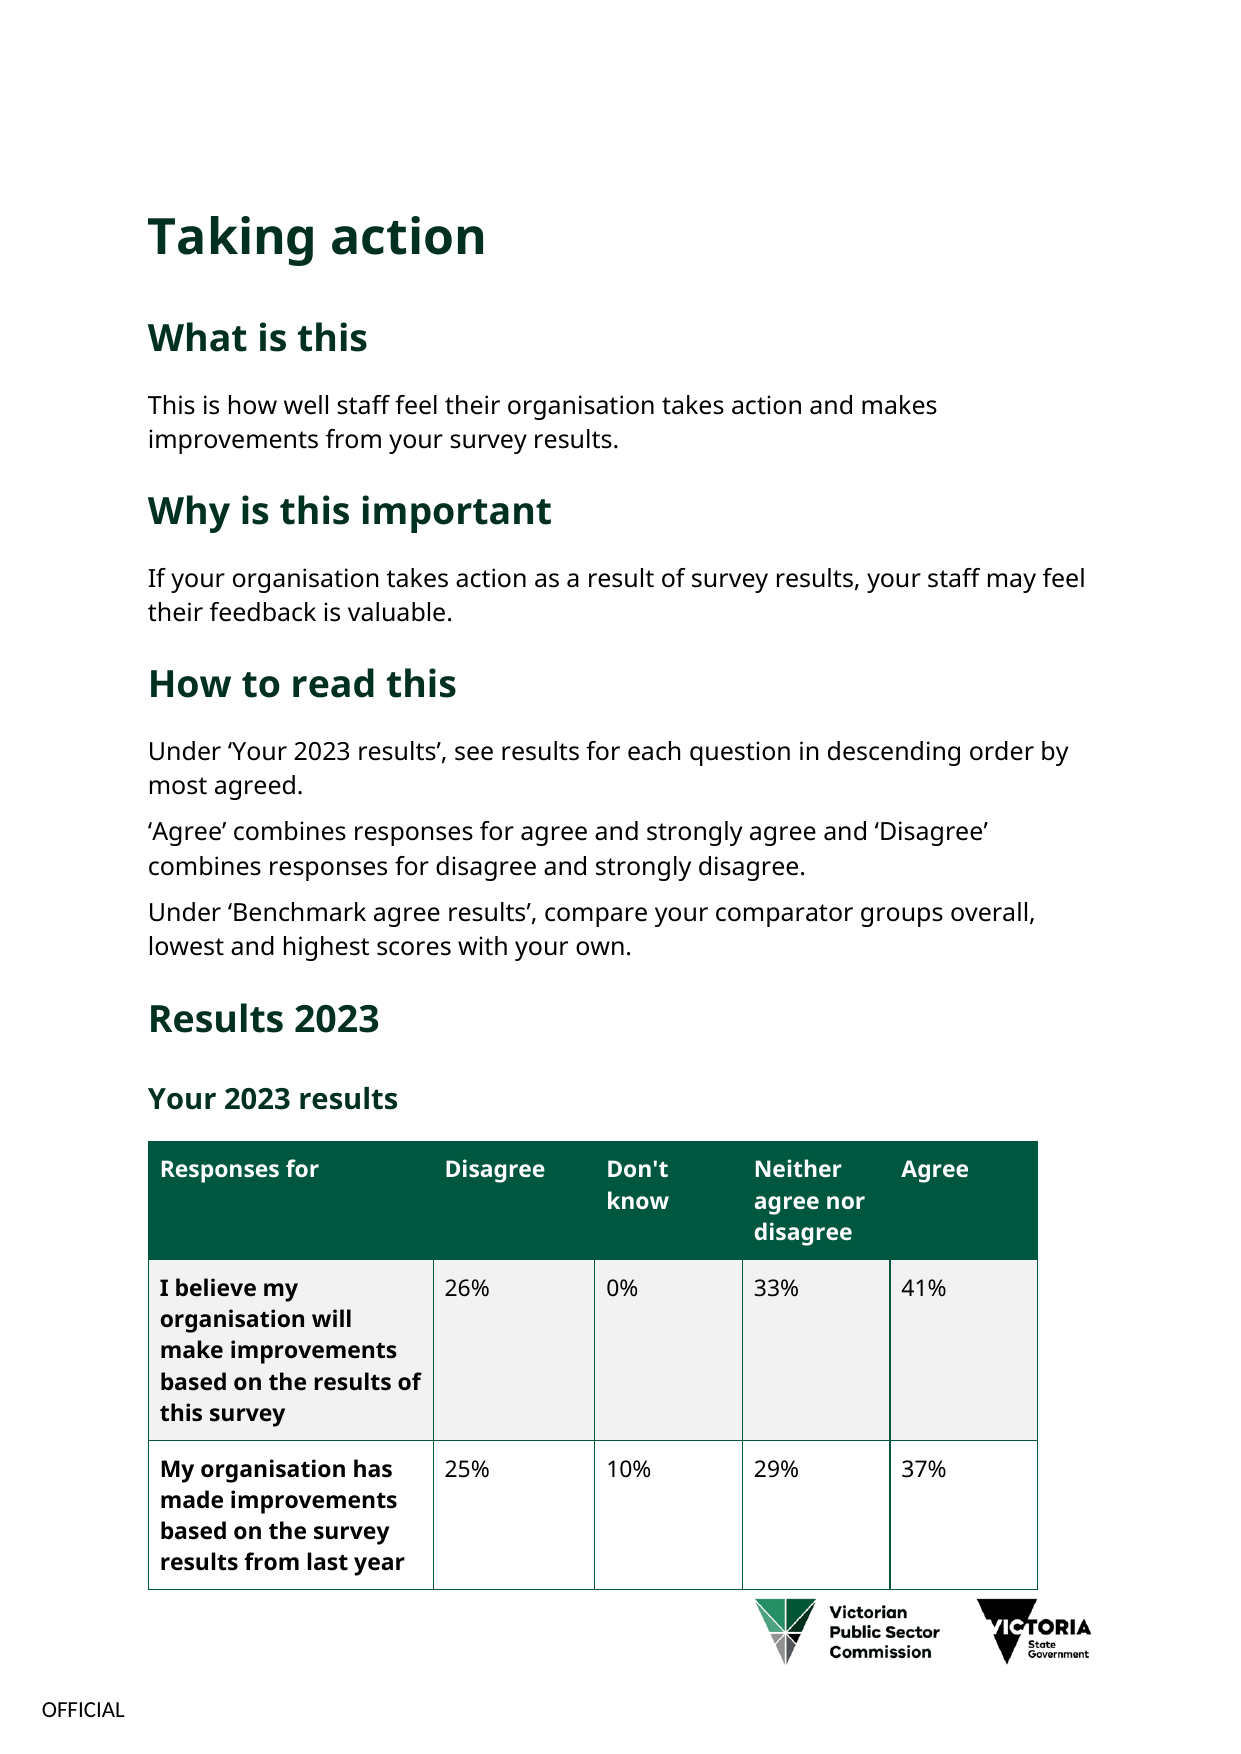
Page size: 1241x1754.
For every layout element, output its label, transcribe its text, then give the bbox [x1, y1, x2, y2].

text ‘Agree’ combines responses for agree and strongly agree and ‘Disagree’ combines responses for disagree and strongly disagree. [148, 814, 1092, 882]
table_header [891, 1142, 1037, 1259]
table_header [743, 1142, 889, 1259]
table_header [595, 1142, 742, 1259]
subtitle Why is this important [148, 484, 1092, 536]
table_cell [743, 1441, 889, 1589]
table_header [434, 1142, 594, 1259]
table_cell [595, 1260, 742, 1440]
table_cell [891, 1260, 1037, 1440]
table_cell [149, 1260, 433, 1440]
text If your organisation takes action as a result of survey results, your staff may feel their feedback is valuable. [148, 560, 1092, 628]
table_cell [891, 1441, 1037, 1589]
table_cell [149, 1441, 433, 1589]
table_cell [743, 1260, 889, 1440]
subtitle How to read this [148, 658, 1092, 709]
subtitle Taking action [148, 201, 1092, 269]
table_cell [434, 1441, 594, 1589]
subtitle What is this [148, 311, 1092, 362]
picture [754, 1598, 1093, 1666]
text This is how well staff feel their organisation takes action and makes improvements from your survey results. [148, 387, 1092, 455]
text Under ‘Benchmark agree results’, compare your comparator groups overall, lowest and highest scores with your own. [148, 894, 1092, 963]
subtitle Results 2023 [148, 992, 1092, 1043]
subtitle Your 2023 results [148, 1078, 1092, 1118]
text Under ‘Your 2023 results’, see results for each question in descending order by most agreed. [148, 733, 1092, 802]
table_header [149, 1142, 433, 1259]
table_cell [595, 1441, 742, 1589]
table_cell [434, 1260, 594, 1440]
